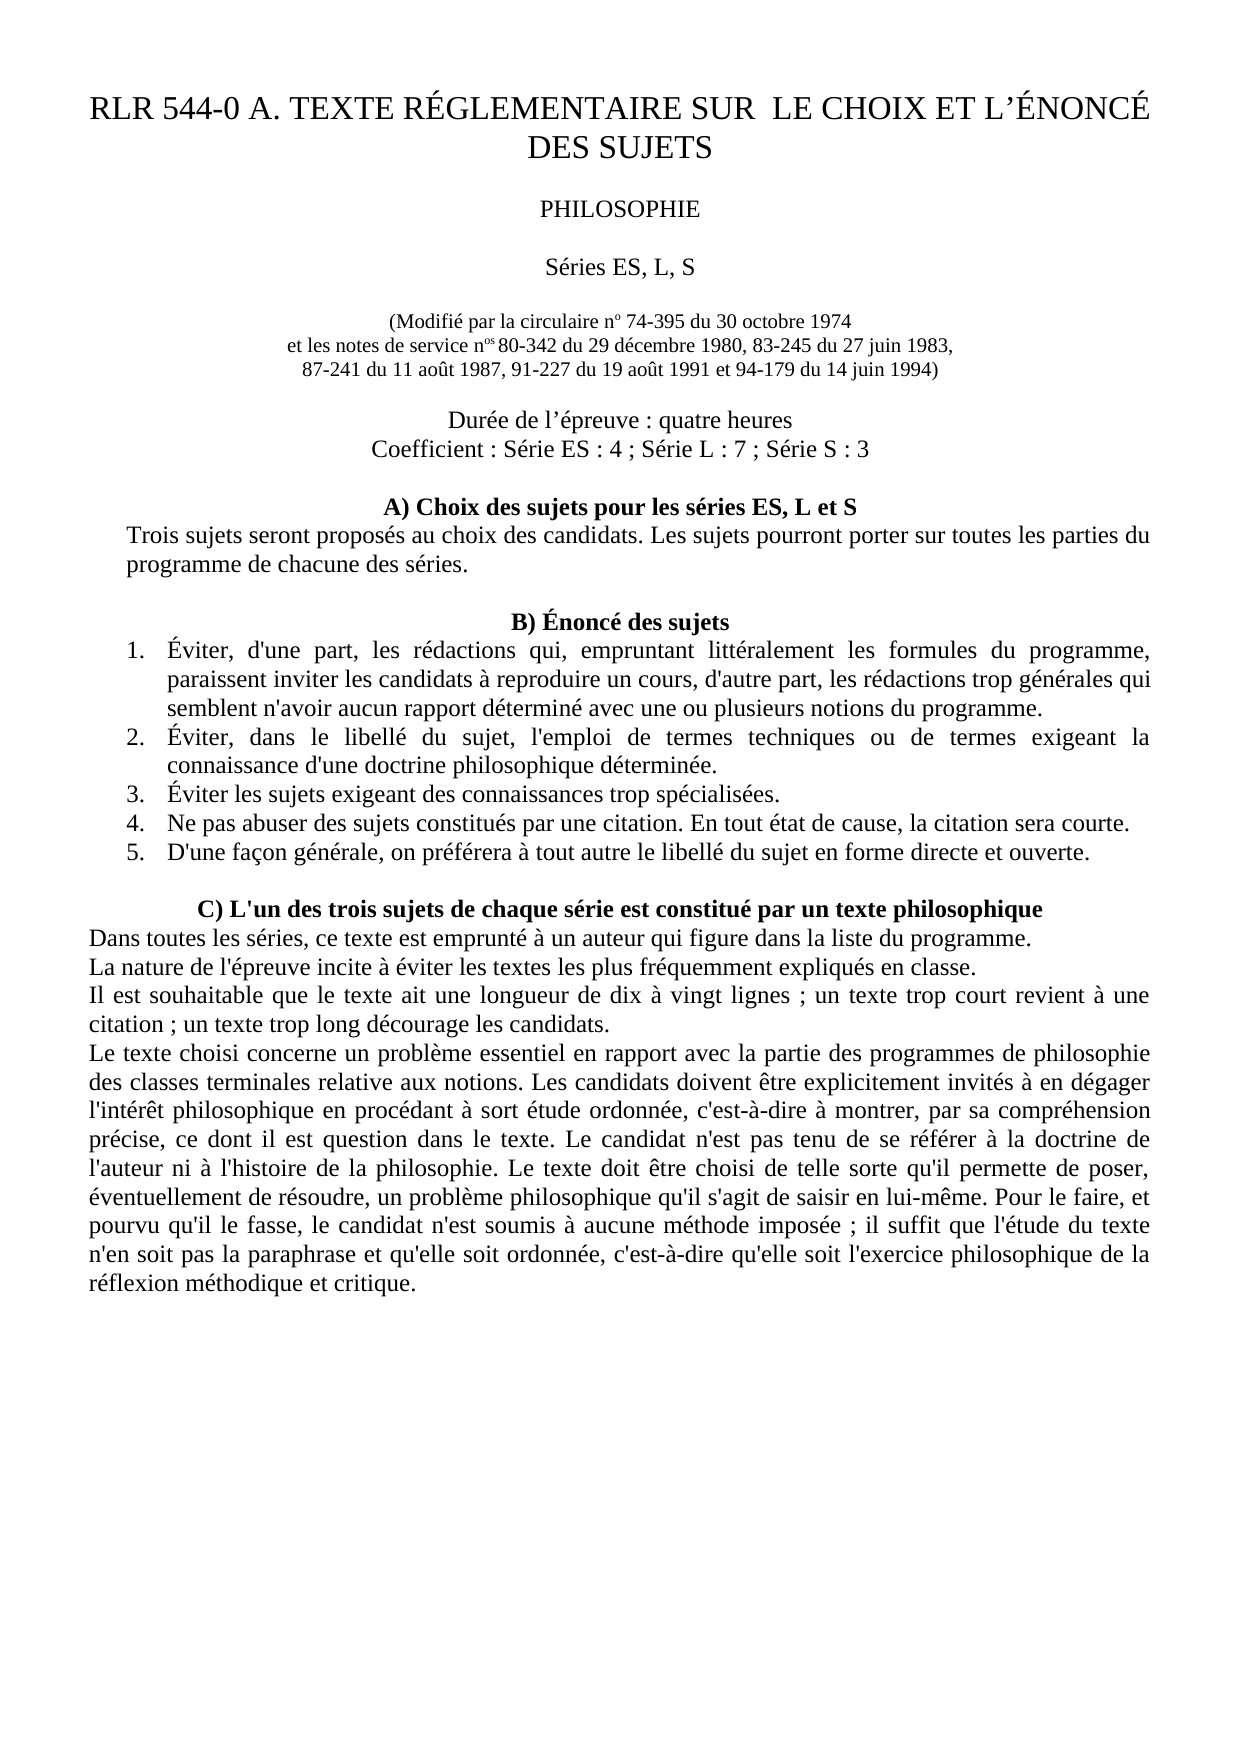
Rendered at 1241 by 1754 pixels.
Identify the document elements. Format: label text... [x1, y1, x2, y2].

text Séries ES, L, S [89, 252, 1152, 280]
text Dans toutes les séries, ce texte est emprunté à un auteur qui figure dans la liste du programme. [89, 923, 1152, 952]
list Éviter, d'une part, les rédactions qui, empruntant littéralement les formules du programme, paraissent inviter les candidats à reproduire un cours, d'autre part, les rédactions trop générales qui semblent n'avoir aucun rapport déterminé avec une ou plusieurs notions du programme. [126, 635, 1152, 722]
text A) Choix des sujets pour les séries ES, L et S [89, 492, 1152, 520]
text Trois sujets seront proposés au choix des candidats. Les sujets pourront porter sur toutes les parties du programme de chacune des séries. [126, 520, 1152, 578]
list D'une façon générale, on préférera à tout autre le libellé du sujet en forme directe et ouverte. [126, 837, 1152, 865]
text Il est souhaitable que le texte ait une longueur de dix à vingt lignes ; un texte trop court revient à une citation ; un texte trop long décourage les candidats. [89, 980, 1152, 1038]
list Éviter les sujets exigeant des connaissances trop spécialisées. [126, 779, 1152, 808]
subtitle C) L'un des trois sujets de chaque série est constitué par un texte philosophique [89, 894, 1152, 923]
list Ne pas abuser des sujets constitués par une citation. En tout état de cause, la citation sera courte. [126, 808, 1152, 837]
subtitle RLR 544-0 A. TEXTE RÉGLEMENTAIRE SUR LE CHOIX ET L’ÉNONCÉ DES SUJETS [89, 89, 1152, 165]
text Durée de l’épreuve : quatre heures [89, 405, 1152, 434]
text Le texte choisi concerne un problème essentiel en rapport avec la partie des programmes de philosophie des classes terminales relative aux notions. Les candidats doivent être explicitement invités à en dégager l'intérêt philosophique en procédant à sort étude ordonnée, c'est-à-dire à montrer, par sa compréhension précise, ce dont il est question dans le texte. Le candidat n'est pas tenu de se référer à la doctrine de l'auteur ni à l'histoire de la philosophie. Le texte doit être choisi de telle sorte qu'il permette de poser, éventuellement de résoudre, un problème philosophique qu'il s'agit de saisir en lui-même. Pour le faire, et pourvu qu'il le fasse, le candidat n'est soumis à aucune méthode imposée ; il suffit que l'étude du texte n'en soit pas la paraphrase et qu'elle soit ordonnée, c'est-à-dire qu'elle soit l'exercice philosophique de la réflexion méthodique et critique. [89, 1038, 1152, 1297]
list Éviter, dans le libellé du sujet, l'emploi de termes techniques ou de termes exigeant la connaissance d'une doctrine philosophique déterminée. [126, 722, 1152, 779]
text La nature de l'épreuve incite à éviter les textes les plus fréquemment expliqués en classe. [89, 952, 1152, 980]
text PHILOSOPHIE [89, 194, 1152, 223]
text Coefficient : Série ES : 4 ; Série L : 7 ; Série S : 3 [89, 434, 1152, 463]
subtitle B) Énoncé des sujets [89, 607, 1152, 635]
text (Modifié par la circulaire no 74-395 du 30 octobre 1974 et les notes de service nos 80-342 du 29 décembre 1980, 83-245 du 27 juin 1983, 87-241 du 11 août 1987, 91-227 du 19 août 1991 et 94-179 du 14 juin 1994) [89, 309, 1152, 381]
